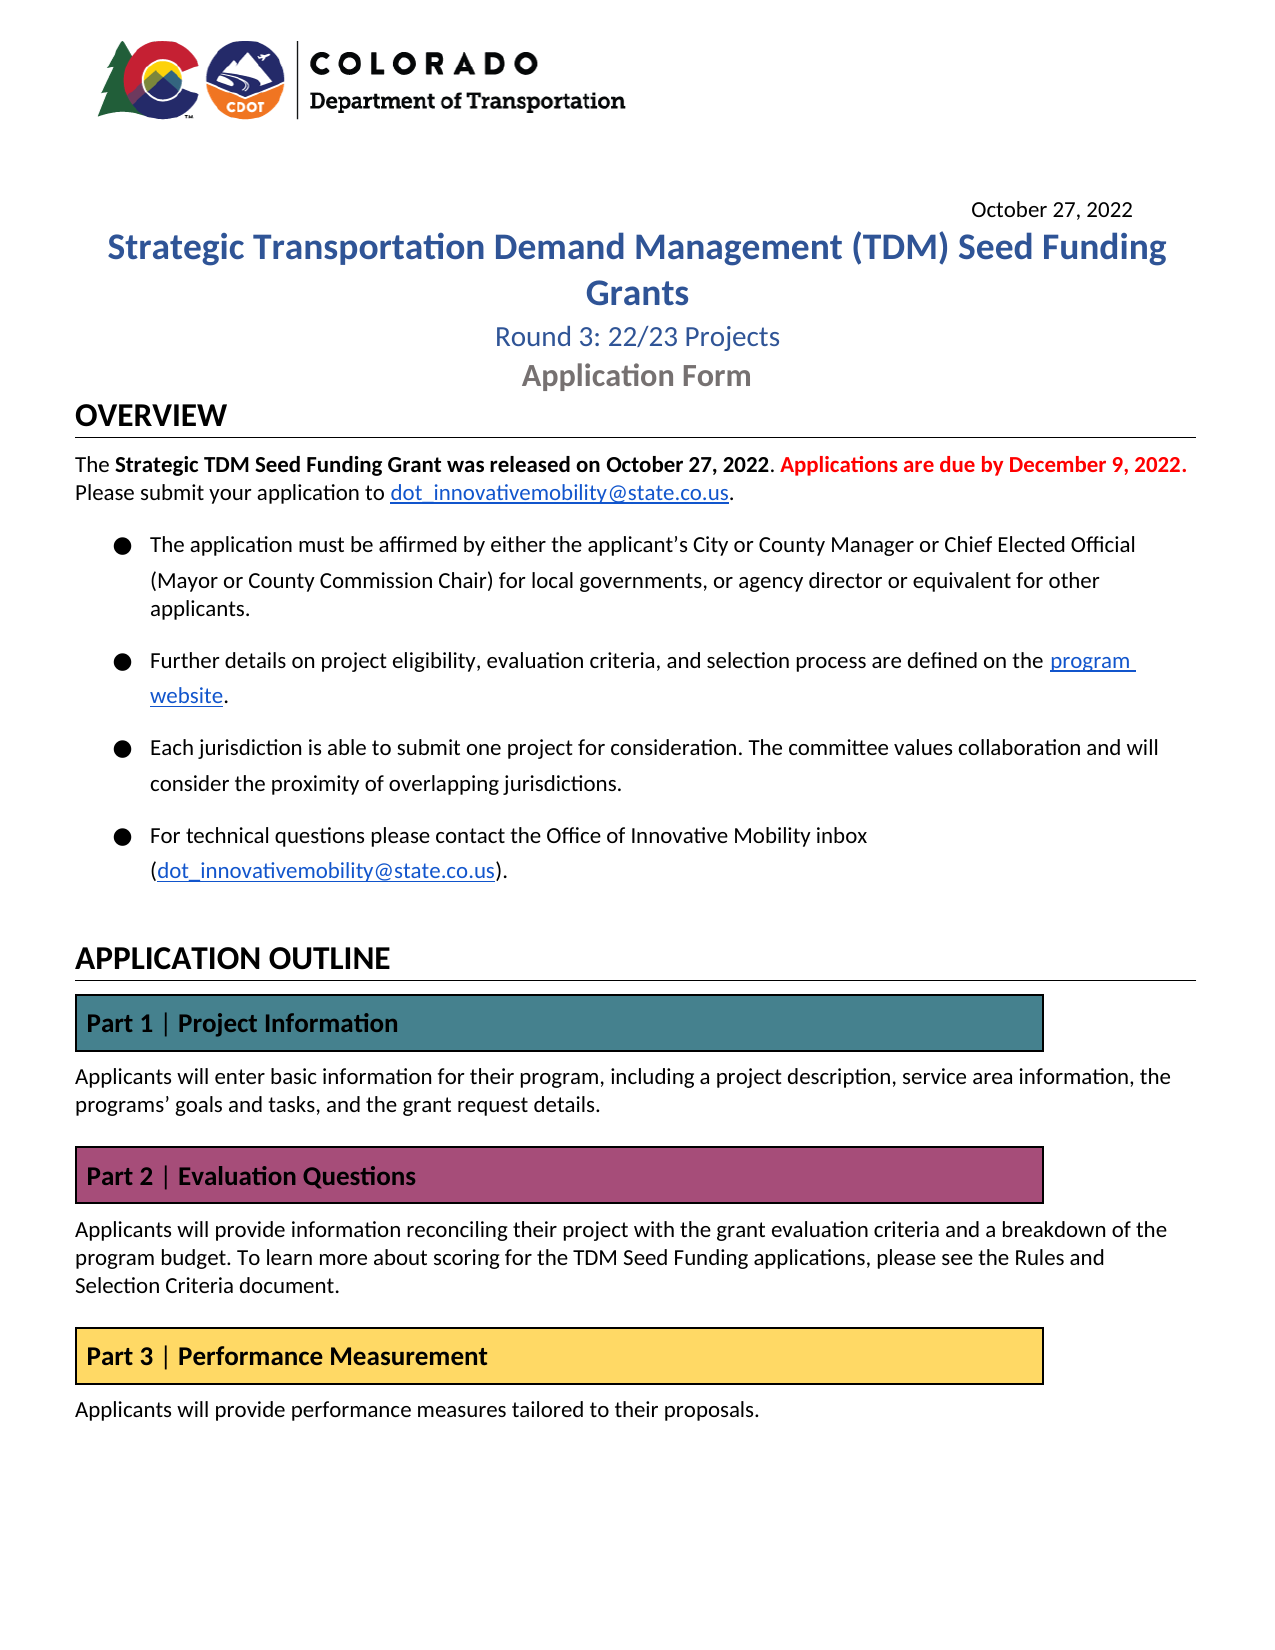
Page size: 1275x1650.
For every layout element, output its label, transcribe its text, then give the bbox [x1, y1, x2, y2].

text Applicants will provide performance measures tailored to their proposals. [75, 1395, 1196, 1423]
table_header Part 2 | Evaluation Questions [77, 1148, 1042, 1202]
text Applicants will provide information reconciling their project with the grant evaluation criteria and a breakdown of the program budget. To learn more about scoring for the TDM Seed Funding applications, please see the Rules and Selection Criteria document. [75, 1215, 1196, 1299]
list For technical questions please contact the Office of Innovative Mobility inbox (dot_innovativemobility@state.co.us). [112, 809, 1215, 884]
picture [75, 16, 647, 143]
table_header Part 3 | Performance Measurement [77, 1329, 1042, 1383]
text APPLICATION OUTLINE [75, 937, 1196, 980]
text The Strategic TDM Seed Funding Grant was released on October 27, 2022. Applications are due by December 9, 2022. Please submit your application to dot_innovativemobility@state.co.us. [75, 450, 1196, 506]
text Strategic Transportation Demand Management (TDM) Seed Funding Grants [75, 223, 1200, 314]
list Each jurisdiction is able to submit one project for consideration. The committee values collaboration and will consider the proximity of overlapping jurisdictions. [112, 722, 1189, 797]
text Round 3: 22/23 Projects [75, 318, 1200, 353]
list The application must be affirmed by either the applicant’s City or County Manager or Chief Elected Official (Mayor or County Commission Chair) for local governments, or agency director or equivalent for other applicants. [112, 519, 1189, 622]
list Further details on project eligibility, evaluation criteria, and selection process are defined on the program website. [112, 634, 1189, 709]
table_header Part 1 | Project Information [77, 996, 1042, 1050]
text OVERVIEW [75, 394, 1196, 437]
text October 27, 2022 [75, 195, 1133, 223]
text Applicants will enter basic information for their program, including a project description, service area information, the programs’ goals and tasks, and the grant request details. [75, 1062, 1196, 1118]
text Application Form [75, 354, 1198, 394]
